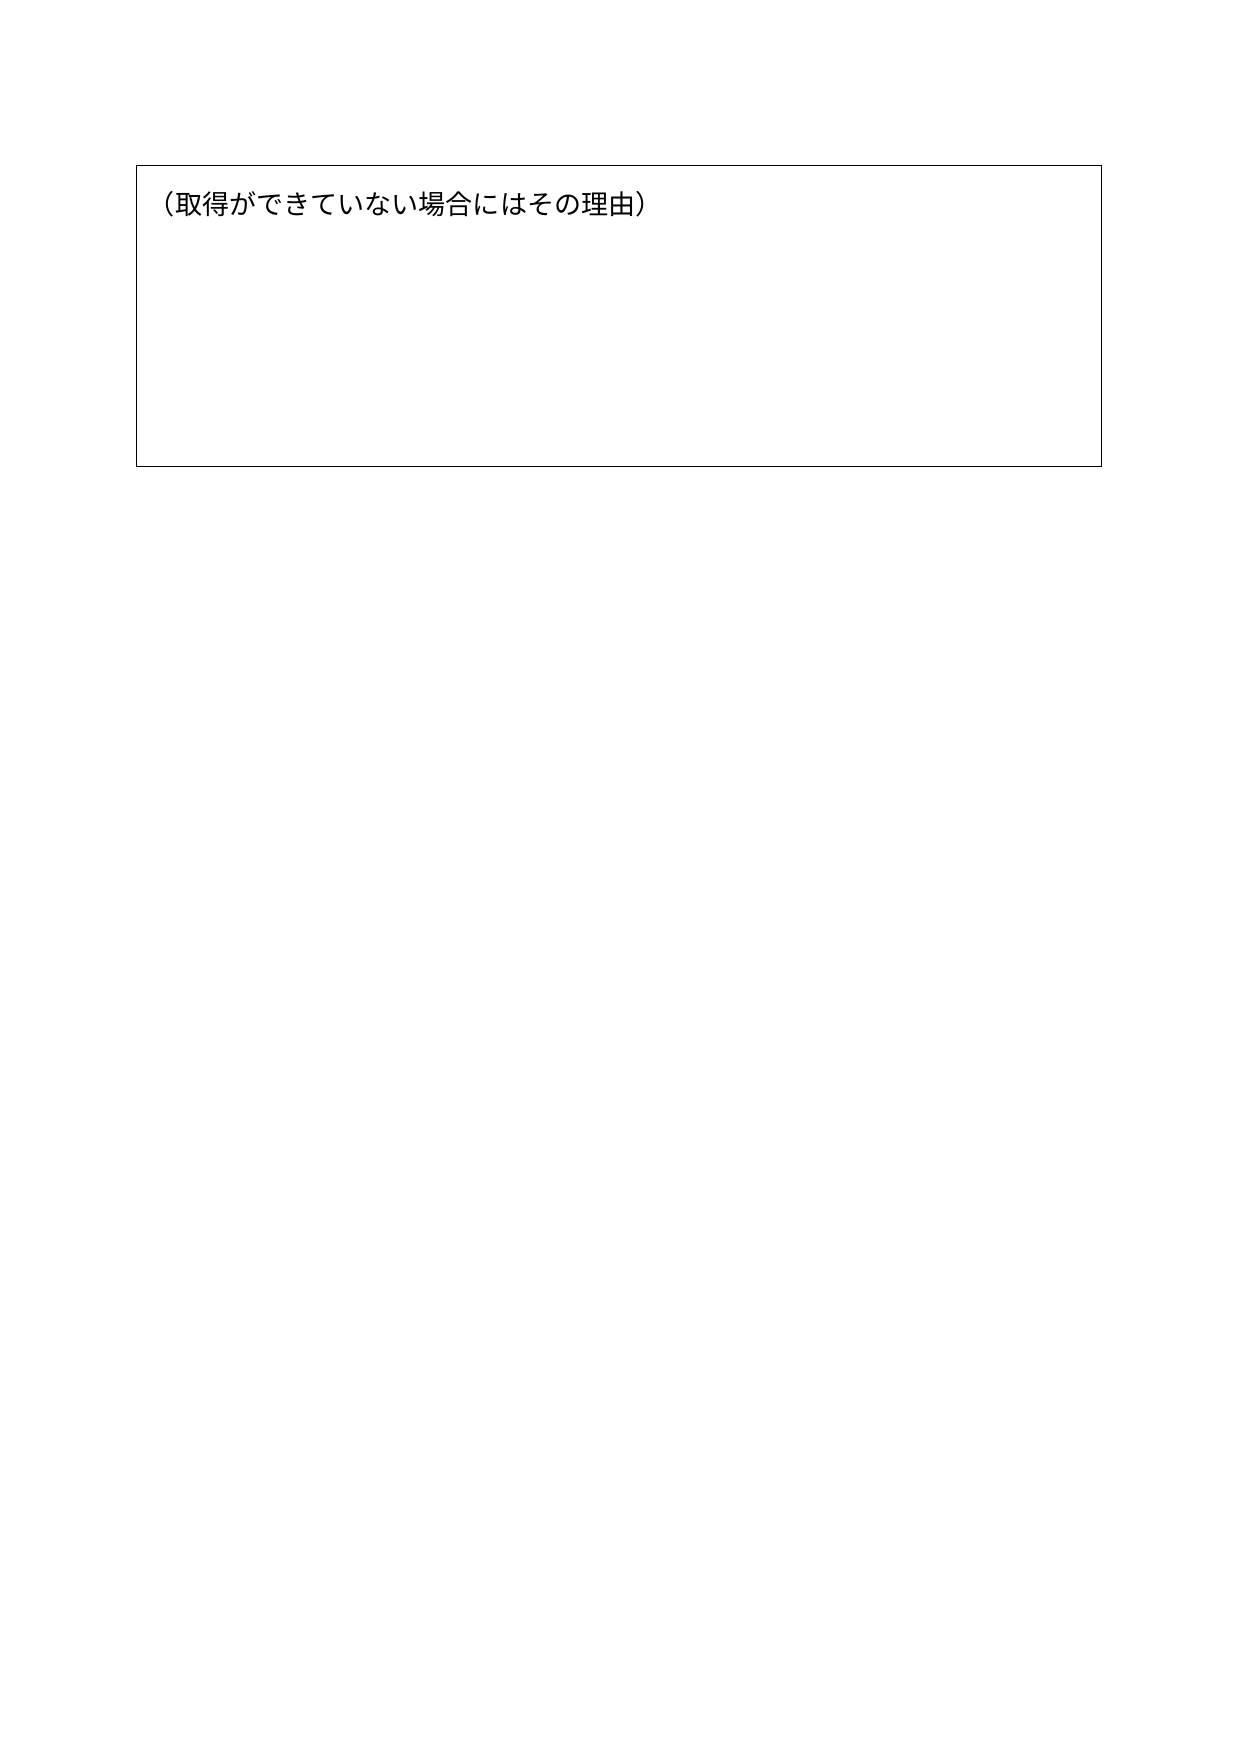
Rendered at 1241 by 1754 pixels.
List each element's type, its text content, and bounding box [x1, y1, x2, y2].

table_cell （取得ができていない場合にはその理由） [137, 166, 1101, 466]
